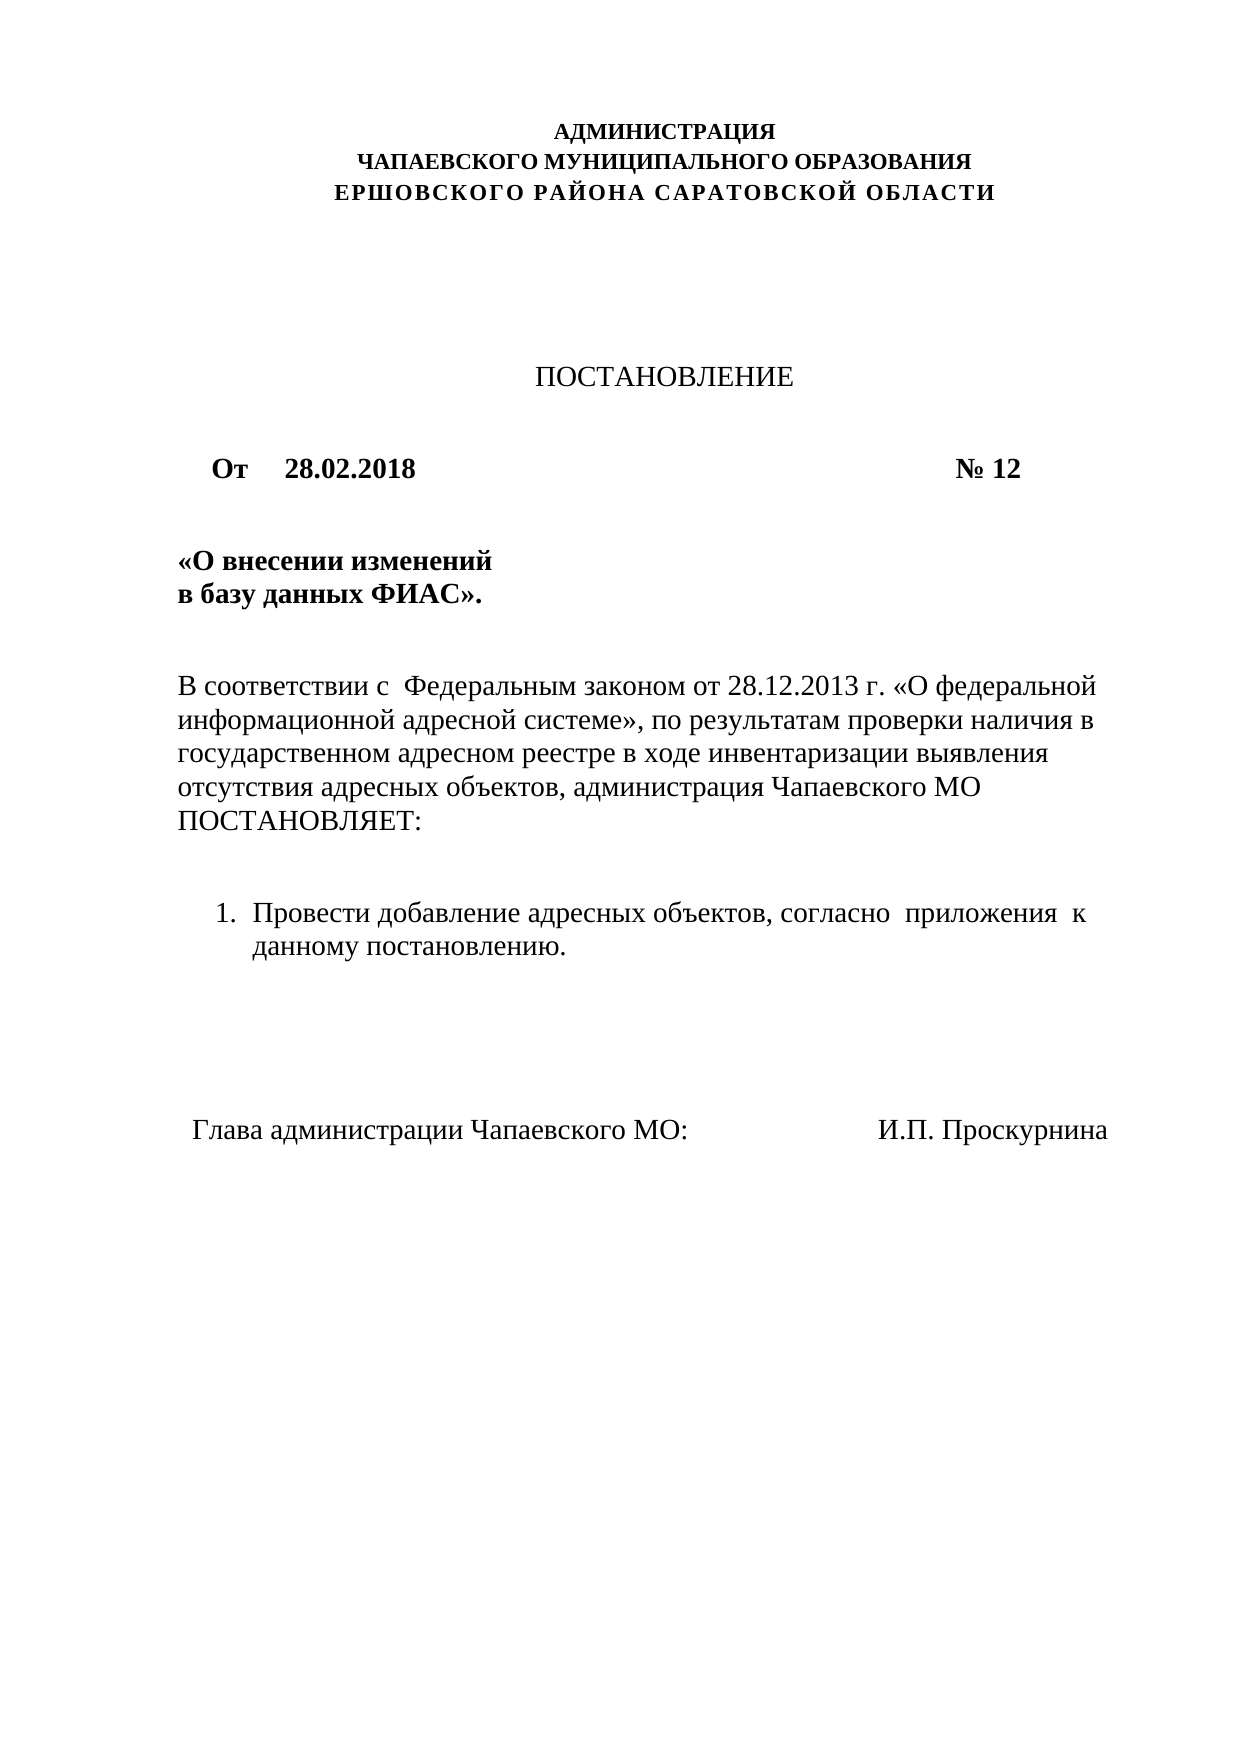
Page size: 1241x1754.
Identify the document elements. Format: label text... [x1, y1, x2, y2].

text От 28.02.2018 № 12 [177, 451, 1152, 484]
text АДМИНИСТРАЦИЯ ЧАПАЕВСКОГО МУНИЦИПАЛЬНОГО ОБРАЗОВАНИЯ ЕРШОВСКОГО РАЙОНА САРАТОВСКОЙ ОБЛАСТИ [177, 118, 1152, 205]
list Провести добавление адресных объектов, согласно приложения к данному постановлению. [215, 895, 1152, 962]
text Глава администрации Чапаевского МО: И.П. Проскурнина [177, 1112, 1152, 1146]
text В соответствии с Федеральным законом от 28.12.2013 г. «О федеральной информационной адресной системе», по результатам проверки наличия в государственном адресном реестре в ходе инвентаризации выявления отсутствия адресных объектов, администрация Чапаевского МО ПОСТАНОВЛЯЕТ: [177, 668, 1152, 836]
text ПОСТАНОВЛЕНИЕ [177, 359, 1152, 393]
text «О внесении изменений в базу данных ФИАС». [177, 543, 1152, 610]
